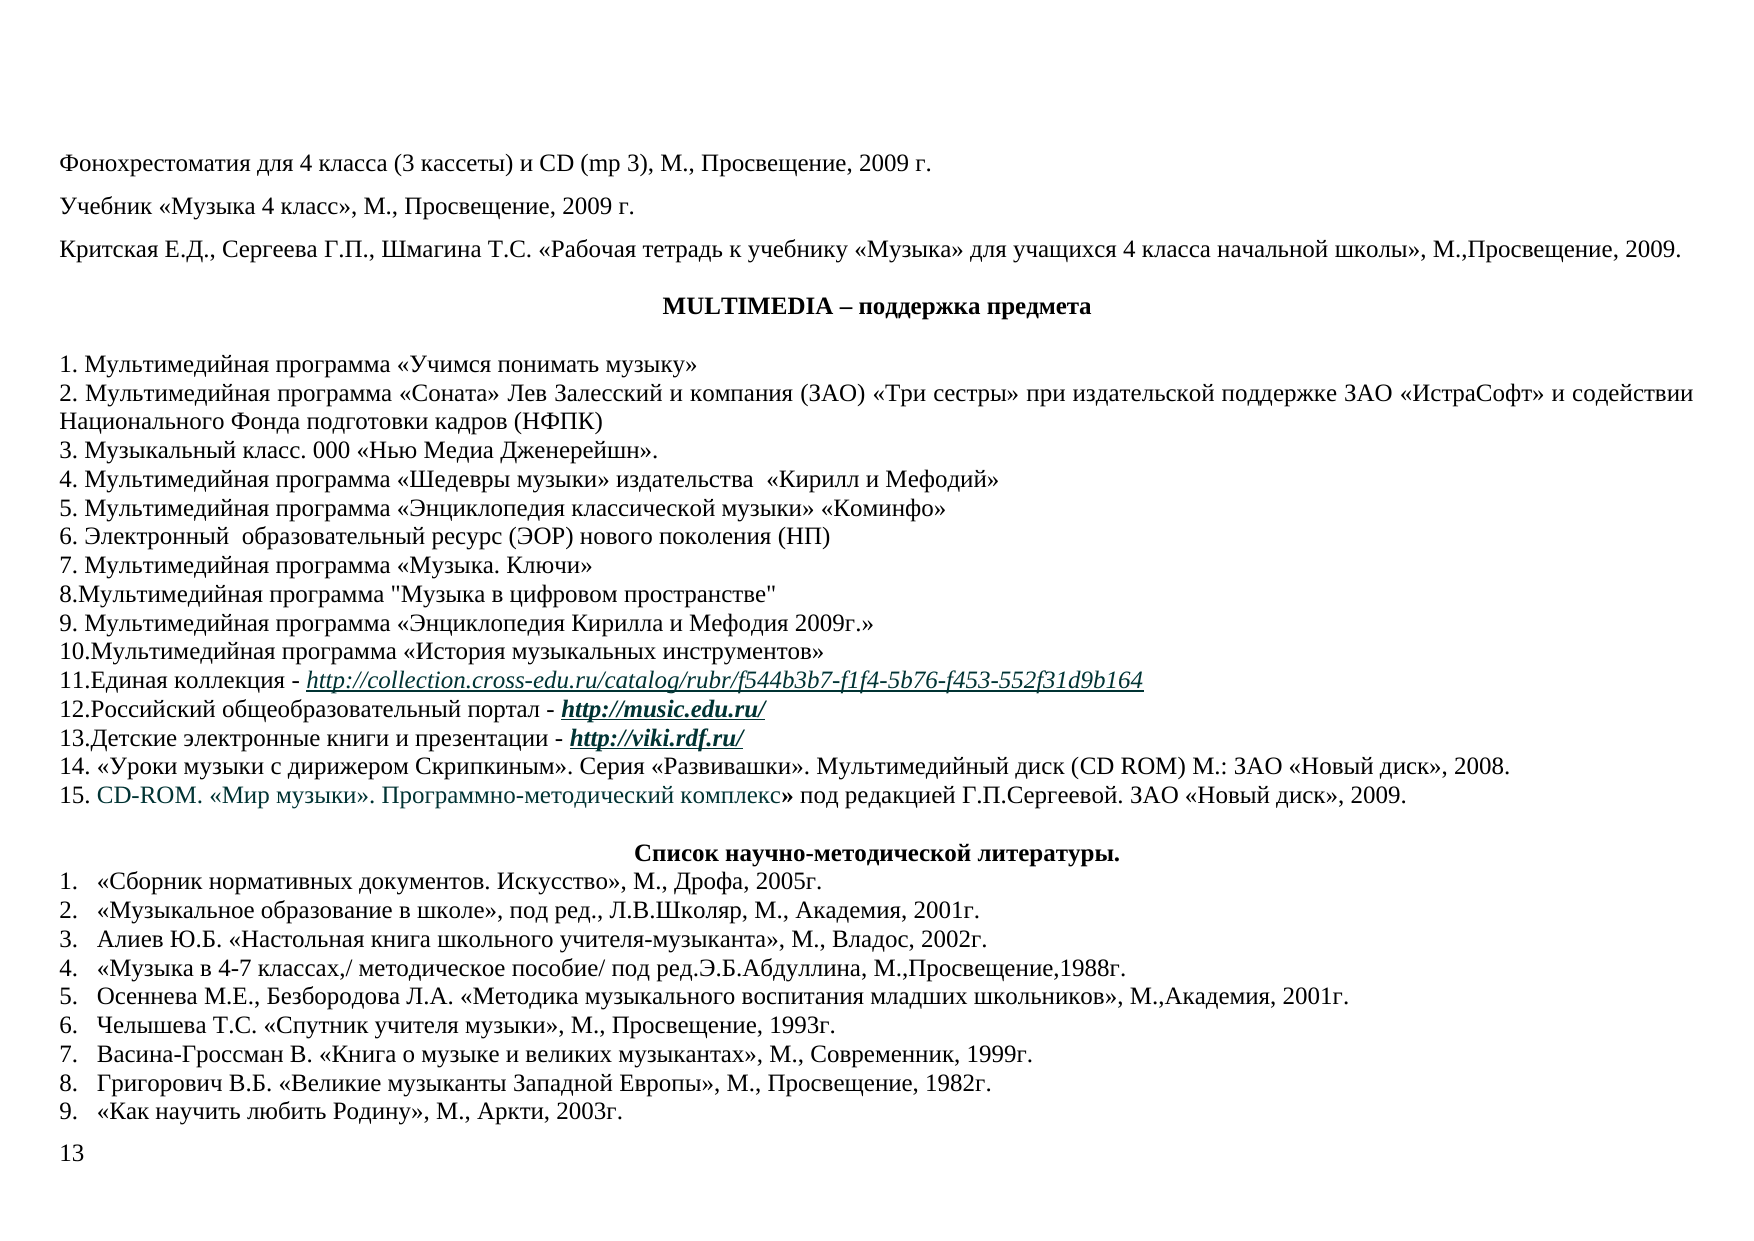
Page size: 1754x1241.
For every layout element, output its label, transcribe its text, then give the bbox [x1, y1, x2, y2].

text MULTIMEDIA – поддержка предмета [59, 291, 1695, 320]
text 2. Мультимедийная программа «Соната» Лев Залесский и компания (ЗАО) «Три сестры» при издательской поддержке ЗАО «ИстраСофт» и содействии Национального Фонда подготовки кадров (НФПК) [59, 378, 1695, 435]
text Список научно-методической литературы. [59, 838, 1695, 866]
text Фонохрестоматия для 4 класса (3 кассеты) и СD (mp 3), М., Просвещение, . [59, 148, 1695, 176]
text Критская Е.Д., Сергеева Г.П., Шмагина Т.С. «Рабочая тетрадь к учебнику «Музыка» для учащихся 4 класса начальной школы», М.,Просвещение, 2009. [59, 234, 1695, 263]
text 10.Мультимедийная программа «История музыкальных инструментов» [59, 636, 1695, 665]
text 14. «Уроки музыки с дирижером Скрипкиным». Серия «Развивашки». Мультимедийный диск (CD ROM) М.: ЗАО «Новый диск», 2008. [59, 751, 1695, 780]
text 9. Мультимедийная программа «Энциклопедия Кирилла и Мефодия 2009г.» [59, 608, 1695, 636]
list Алиев Ю.Б. «Настольная книга школьного учителя-музыканта», М., Владос, 2002г. [59, 924, 1695, 953]
text 6. Электронный образовательный ресурс (ЭОР) нового поколения (НП) [59, 521, 1695, 550]
list Челышева Т.С. «Спутник учителя музыки», М., Просвещение, 1993г. [59, 1010, 1695, 1039]
list «Сборник нормативных документов. Искусство», М., Дрофа, 2005г. [59, 866, 1695, 895]
text 4. Мультимедийная программа «Шедевры музыки» издательства «Кирилл и Мефодий» [59, 464, 1695, 493]
text 13.Детские электронные книги и презентации - http://viki.rdf.ru/ [59, 723, 1695, 751]
list «Музыкальное образование в школе», под ред., Л.В.Школяр, М., Академия, 2001г. [59, 895, 1695, 924]
list Осеннева М.Е., Безбородова Л.А. «Методика музыкального воспитания младших школьников», М.,Академия, 2001г. [59, 981, 1695, 1010]
list Васина-Гроссман В. «Книга о музыке и великих музыкантах», М., Современник, 1999г. [59, 1039, 1695, 1068]
text 8.Мультимедийная программа "Музыка в цифровом пространстве" [59, 579, 1695, 608]
text Учебник «Музыка 4 класс», М., Просвещение, . [59, 191, 1695, 219]
list «Как научить любить Родину», М., Аркти, 2003г. [59, 1096, 1695, 1125]
text 3. Музыкальный класс. 000 «Нью Медиа Дженерейшн». [59, 435, 1695, 464]
text 12.Российский общеобразовательный портал - http://music.edu.ru/ [59, 694, 1695, 723]
text 5. Мультимедийная программа «Энциклопедия классической музыки» «Коминфо» [59, 493, 1695, 521]
list «Музыка в 4-7 классах,/ методическое пособие/ под ред.Э.Б.Абдуллина, М.,Просвещение,1988г. [59, 953, 1695, 981]
text 11.Единая коллекция - http://collection.cross-edu.ru/catalog/rubr/f544b3b7-f1f4-5b76-f453-552f31d9b164 [59, 665, 1695, 694]
list Григорович В.Б. «Великие музыканты Западной Европы», М., Просвещение, 1982г. [59, 1068, 1695, 1096]
text 15. CD-ROM. «Мир музыки». Программно-методический комплекс» под редакцией Г.П.Сергеевой. ЗАО «Новый диск», 2009. [59, 780, 1695, 809]
text 1. Мультимедийная программа «Учимся понимать музыку» [59, 349, 1695, 378]
text 7. Мультимедийная программа «Музыка. Ключи» [59, 550, 1695, 579]
